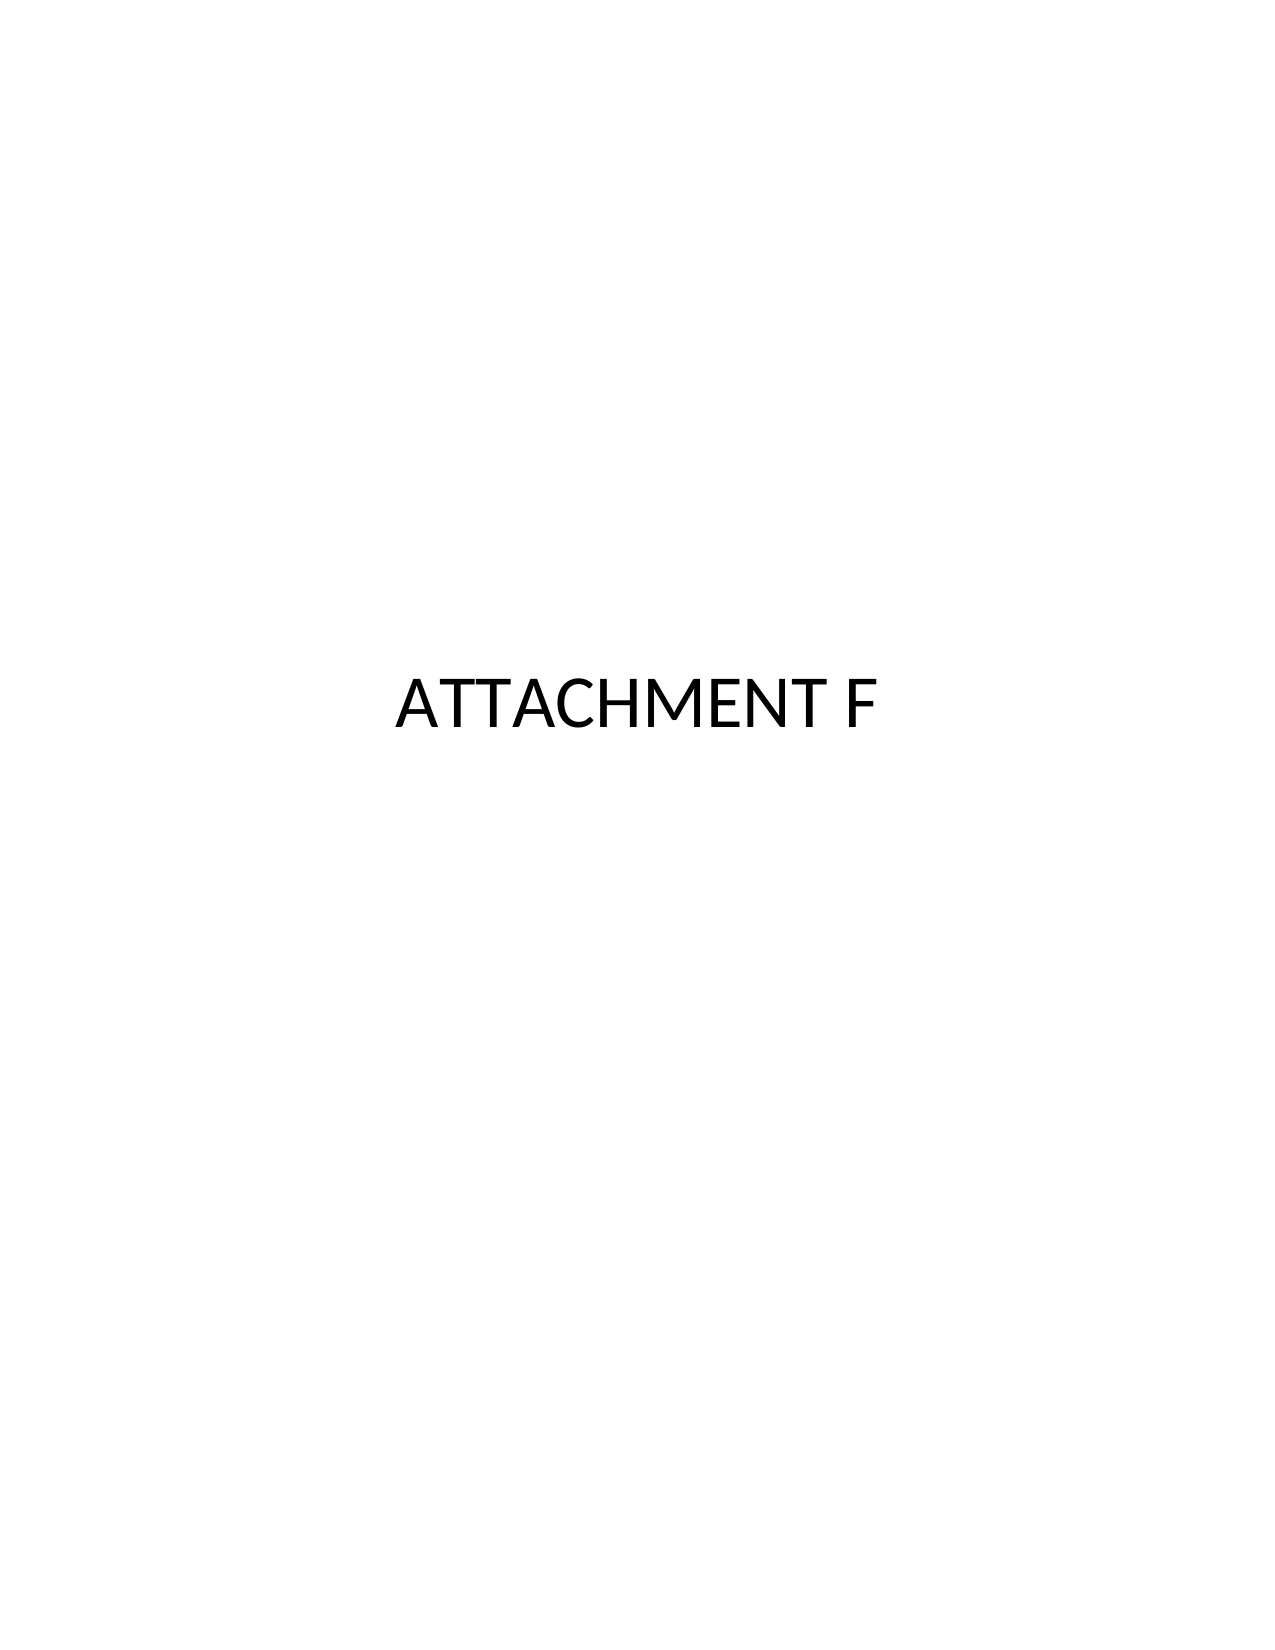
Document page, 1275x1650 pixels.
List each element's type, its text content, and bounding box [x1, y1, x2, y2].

text ATTACHMENT F [150, 654, 1125, 746]
